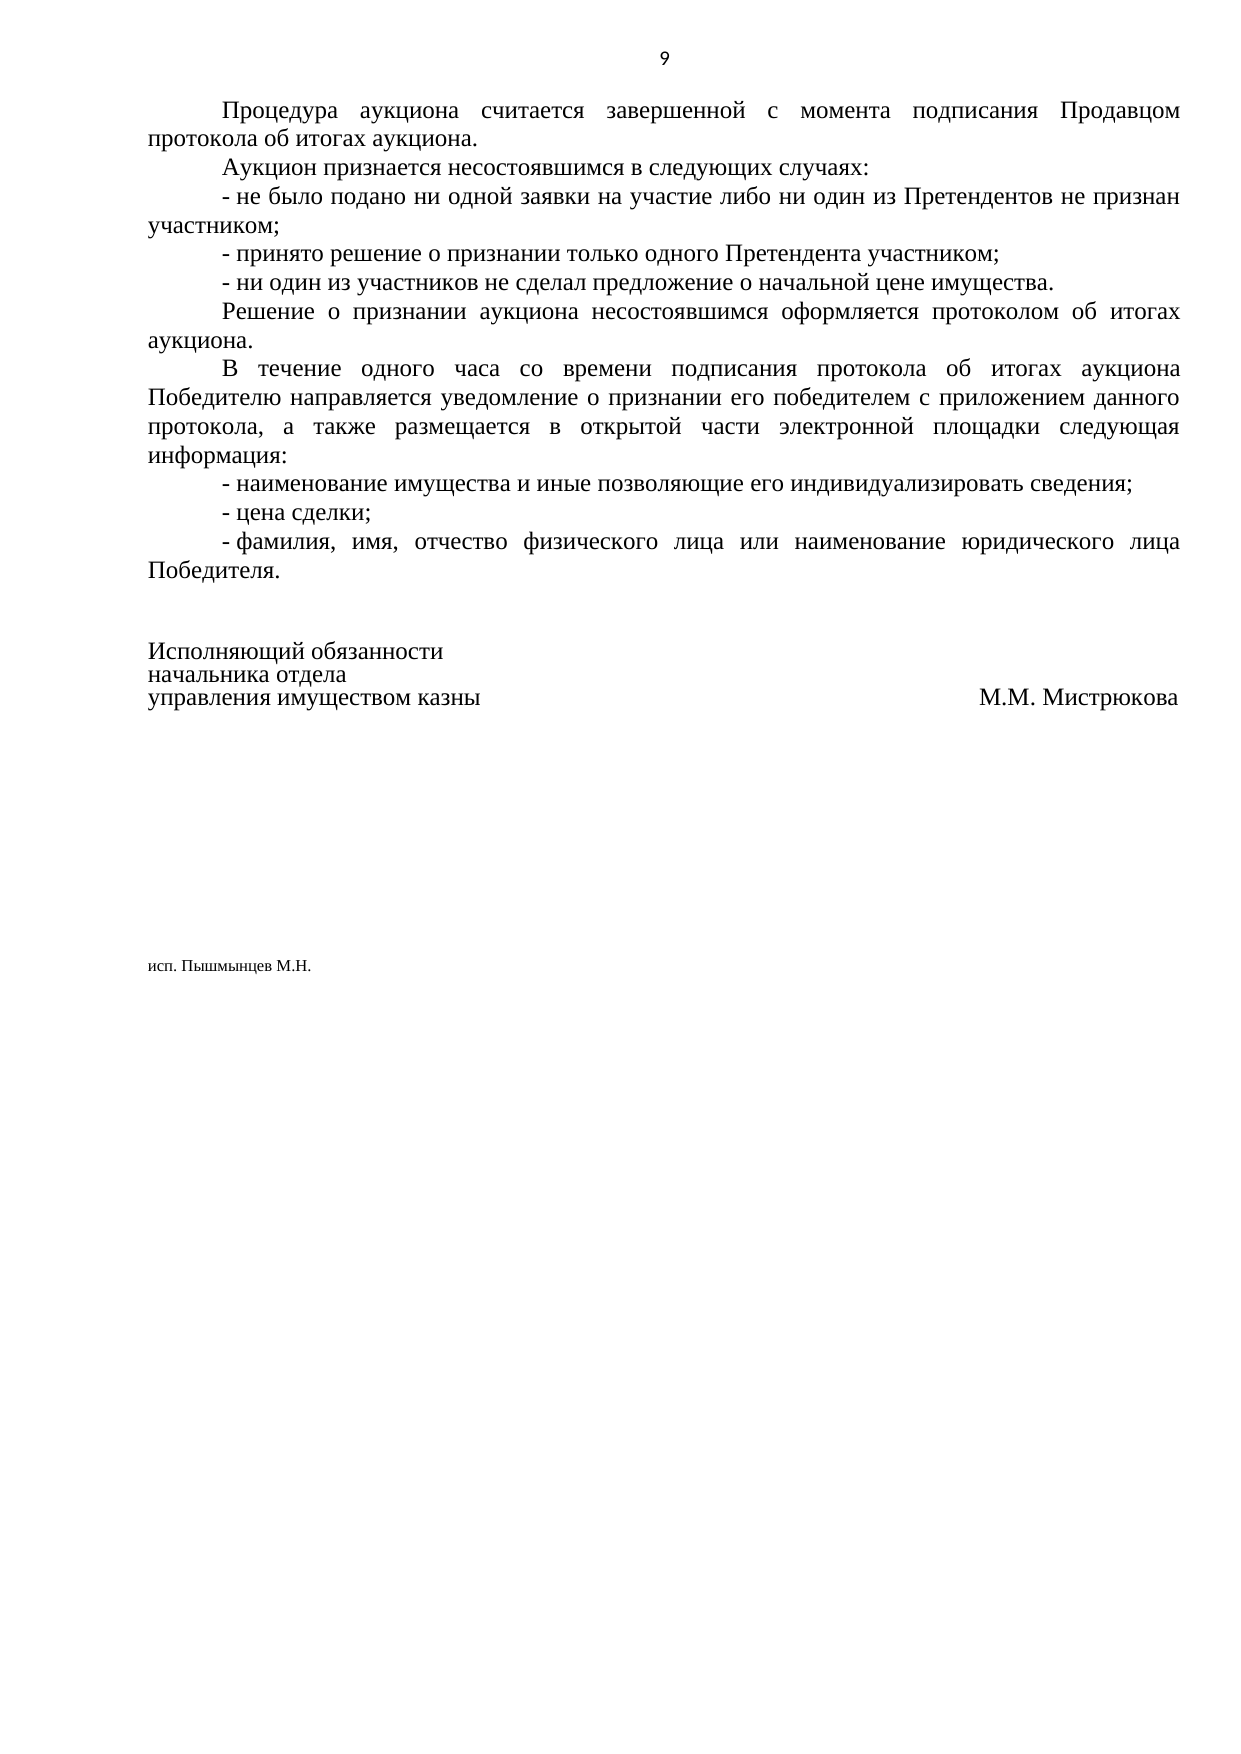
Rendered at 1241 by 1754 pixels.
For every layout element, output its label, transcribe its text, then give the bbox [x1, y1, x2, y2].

text В течение одного часа со времени подписания протокола об итогах аукциона Победителю направляется уведомление о признании его победителем с приложением данного протокола, а также размещается в открытой части электронной площадки следующая информация: [148, 353, 1181, 468]
text - не было подано ни одной заявки на участие либо ни один из Претендентов не признан участником; [148, 181, 1181, 238]
text - ни один из участников не сделал предложение о начальной цене имущества. [148, 267, 1181, 296]
text начальника отдела [148, 664, 1181, 687]
text - фамилия, имя, отчество физического лица или наименование юридического лица Победителя. [148, 526, 1181, 583]
text Процедура аукциона считается завершенной с момента подписания Продавцом протокола об итогах аукциона. [148, 95, 1181, 152]
text - цена сделки; [148, 497, 1181, 526]
text управления имуществом казны М.М. Мистрюкова [148, 687, 1181, 710]
text исп. Пышмынцев М.Н. [148, 959, 1181, 974]
text Аукцион признается несостоявшимся в следующих случаях: [148, 152, 1181, 181]
text - принято решение о признании только одного Претендента участником; [148, 238, 1181, 267]
text Решение о признании аукциона несостоявшимся оформляется протоколом об итогах аукциона. [148, 296, 1181, 353]
text - наименование имущества и иные позволяющие его индивидуализировать сведения; [148, 468, 1181, 497]
text Исполняющий обязанности [148, 641, 1181, 664]
